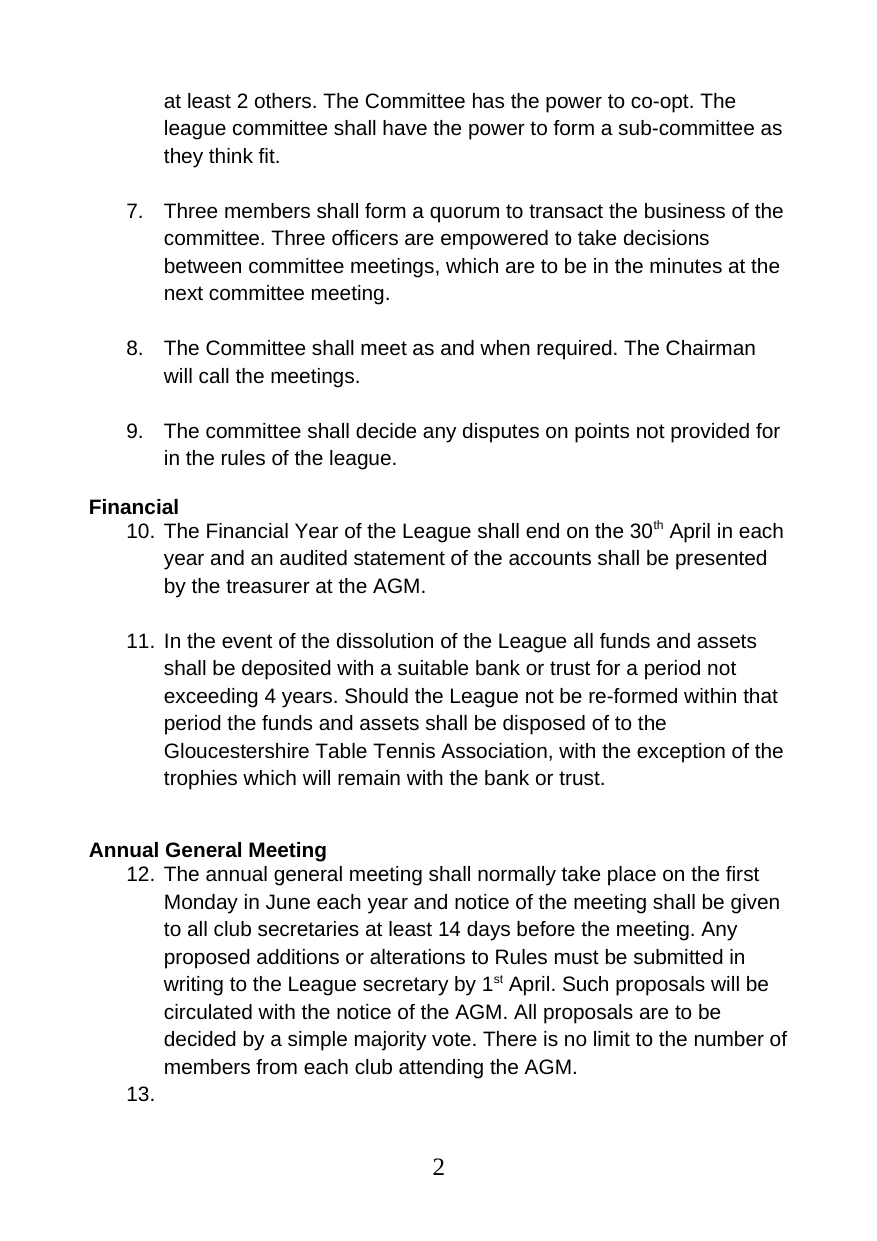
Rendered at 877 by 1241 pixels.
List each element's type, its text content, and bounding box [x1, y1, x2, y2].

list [126, 89, 788, 168]
list Three members shall form a quorum to transact the business of the committee. Three officers are empowered to take decisions between committee meetings, which are to be in the minutes at the next committee meeting. [126, 199, 788, 305]
list The Committee shall meet as and when required. The Chairman will call the meetings. [126, 336, 788, 388]
list The Financial Year of the League shall end on the 30th April in each year and an audited statement of the accounts shall be presented by the treasurer at the AGM. [126, 518, 788, 597]
list In the event of the dissolution of the League all funds and assets shall be deposited with a suitable bank or trust for a period not exceeding 4 years. Should the League not be re-formed within that period the funds and assets shall be disposed of to the Gloucestershire Table Tennis Association, with the exception of the trophies which will remain with the bank or trust. [126, 628, 788, 790]
list The annual general meeting shall normally take place on the first Monday in June each year and notice of the meeting shall be given to all club secretaries at least 14 days before the meeting. Any proposed additions or alterations to Rules must be submitted in writing to the League secretary by 1st April. Such proposals will be circulated with the notice of the AGM. All proposals are to be decided by a simple majority vote. There is no limit to the number of members from each club attending the AGM. [126, 862, 788, 1079]
text Annual General Meeting [89, 838, 788, 862]
text Financial [89, 494, 788, 518]
list The committee shall decide any disputes on points not provided for in the rules of the league. [126, 419, 788, 470]
